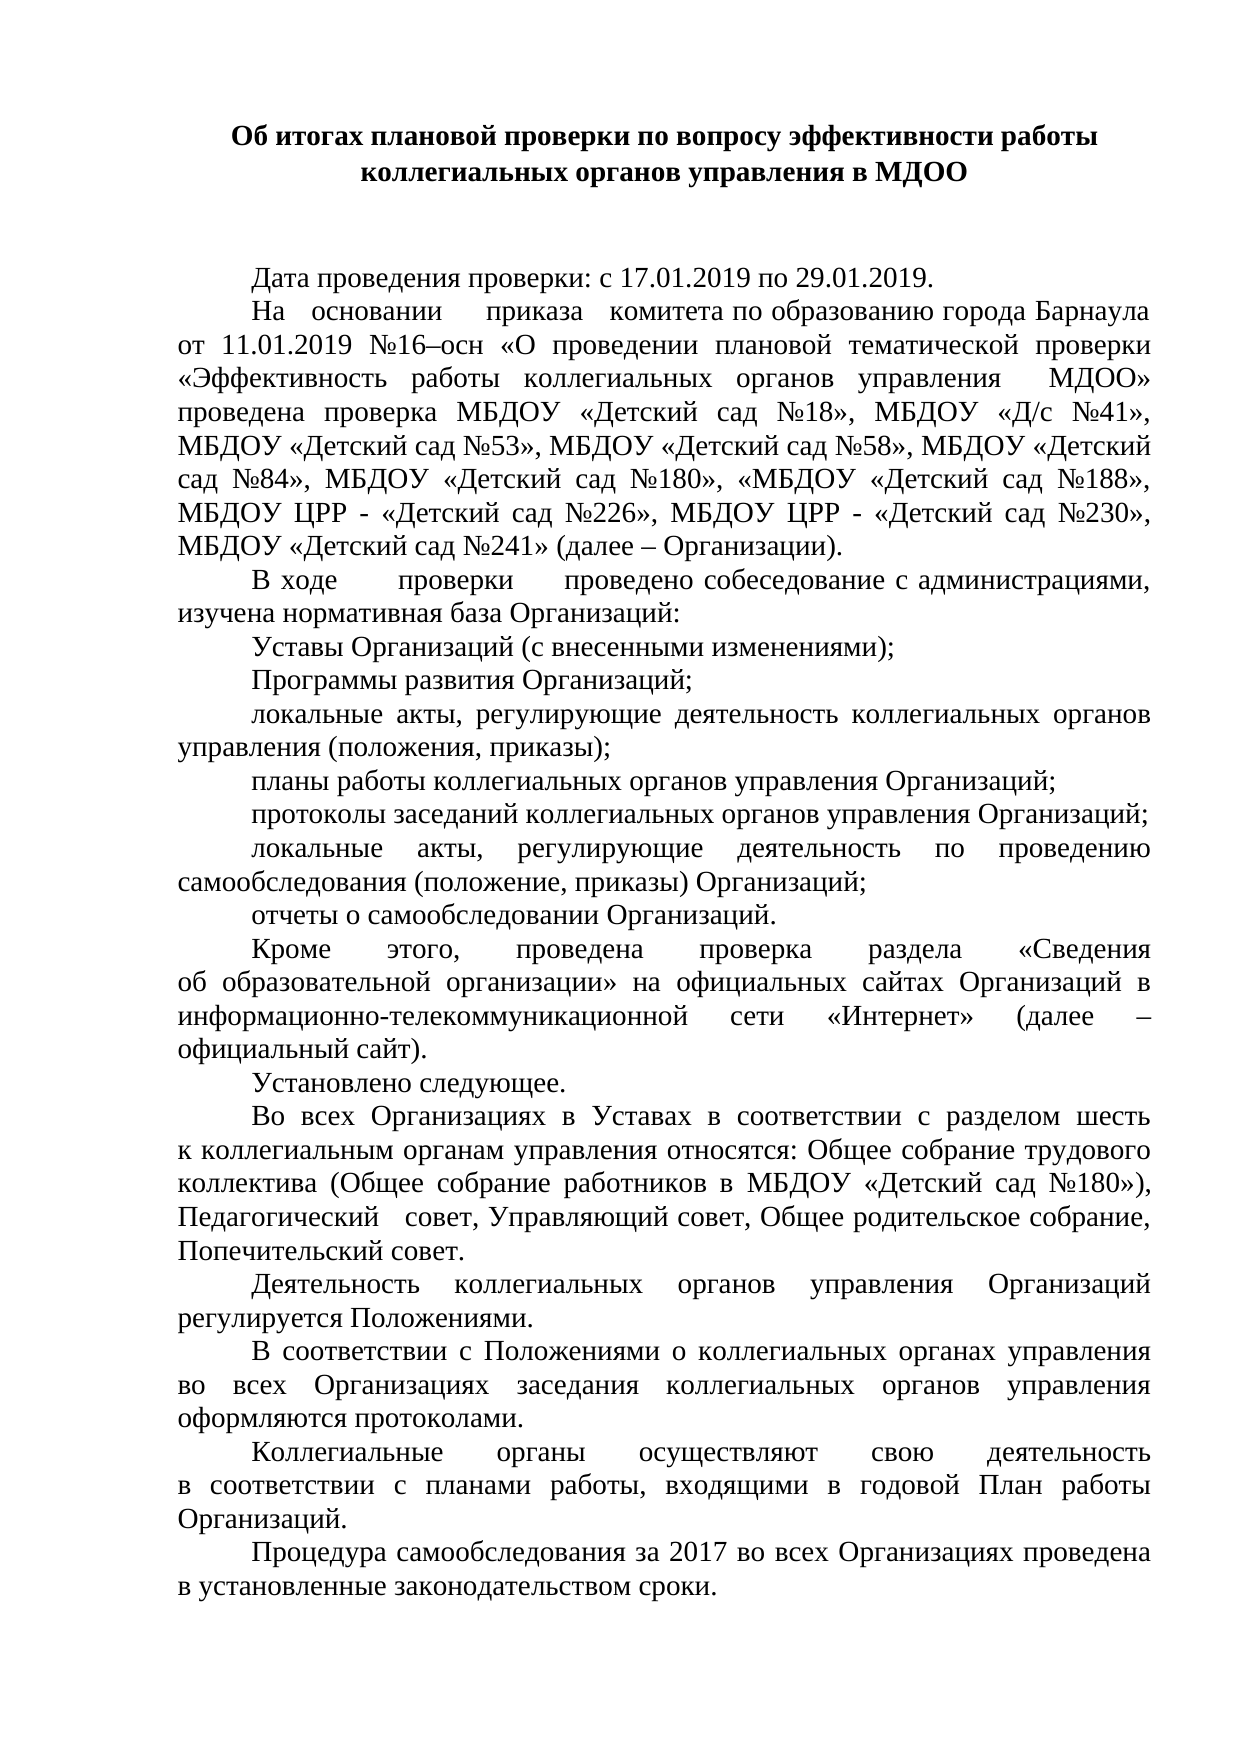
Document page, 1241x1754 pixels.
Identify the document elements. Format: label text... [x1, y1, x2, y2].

text Установлено следующее. [177, 1065, 1152, 1098]
text отчеты о самообследовании Организаций. [177, 897, 1152, 931]
text В соответствии с Положениями о коллегиальных органах управления во всех Организациях заседания коллегиальных органов управления оформляются протоколами. [177, 1333, 1152, 1434]
text планы работы коллегиальных органов управления Организаций; [177, 763, 1152, 797]
text локальные акты, регулирующие деятельность коллегиальных органов управления (положения, приказы); [177, 696, 1152, 763]
text Коллегиальные органы осуществляют свою деятельность в соответствии с планами работы, входящими в годовой План работы Организаций. [177, 1434, 1152, 1534]
text На основании приказа комитета по образованию города Барнаула от 11.01.2019 №16–осн «О проведении плановой тематической проверки «Эффективность работы коллегиальных органов управления МДОО» проведена проверка МБДОУ «Детский сад №18», МБДОУ «Д/с №41», МБДОУ «Детский сад №53», МБДОУ «Детский сад №58», МБДОУ «Детский сад №84», МБДОУ «Детский сад №180», «МБДОУ «Детский сад №188», МБДОУ ЦРР - «Детский сад №226», МБДОУ ЦРР - «Детский сад №230», МБДОУ «Детский сад №241» (далее – Организации). [177, 293, 1152, 562]
text Во всех Организациях в Уставах в соответствии с разделом шесть к коллегиальным органам управления относятся: Общее собрание трудового коллектива (Общее собрание работников в МБДОУ «Детский сад №180»), Педагогический совет, Управляющий совет, Общее родительское собрание, Попечительский совет. [177, 1098, 1152, 1266]
text Дата проведения проверки: с 17.01.2019 по 29.01.2019. [177, 260, 1152, 293]
text Кроме этого, проведена проверка раздела «Сведения об образовательной организации» на официальных сайтах Организаций в информационно-телекоммуникационной сети «Интернет» (далее – официальный сайт). [177, 931, 1152, 1065]
text локальные акты, регулирующие деятельность по проведению самообследования (положение, приказы) Организаций; [177, 830, 1152, 897]
text Деятельность коллегиальных органов управления Организаций регулируется Положениями. [177, 1266, 1152, 1333]
text Уставы Организаций (с внесенными изменениями); [177, 629, 1152, 662]
text протоколы заседаний коллегиальных органов управления Организаций; [177, 797, 1152, 830]
text В ходе проверки проведено собеседование с администрациями, изучена нормативная база Организаций: [177, 562, 1152, 629]
text Процедура самообследования за 2017 во всех Организациях проведена в установленные законодательством сроки. [177, 1534, 1152, 1602]
text Программы развития Организаций; [177, 662, 1152, 696]
text Об итогах плановой проверки по вопросу эффективности работы коллегиальных органов управления в МДОО [177, 118, 1152, 188]
